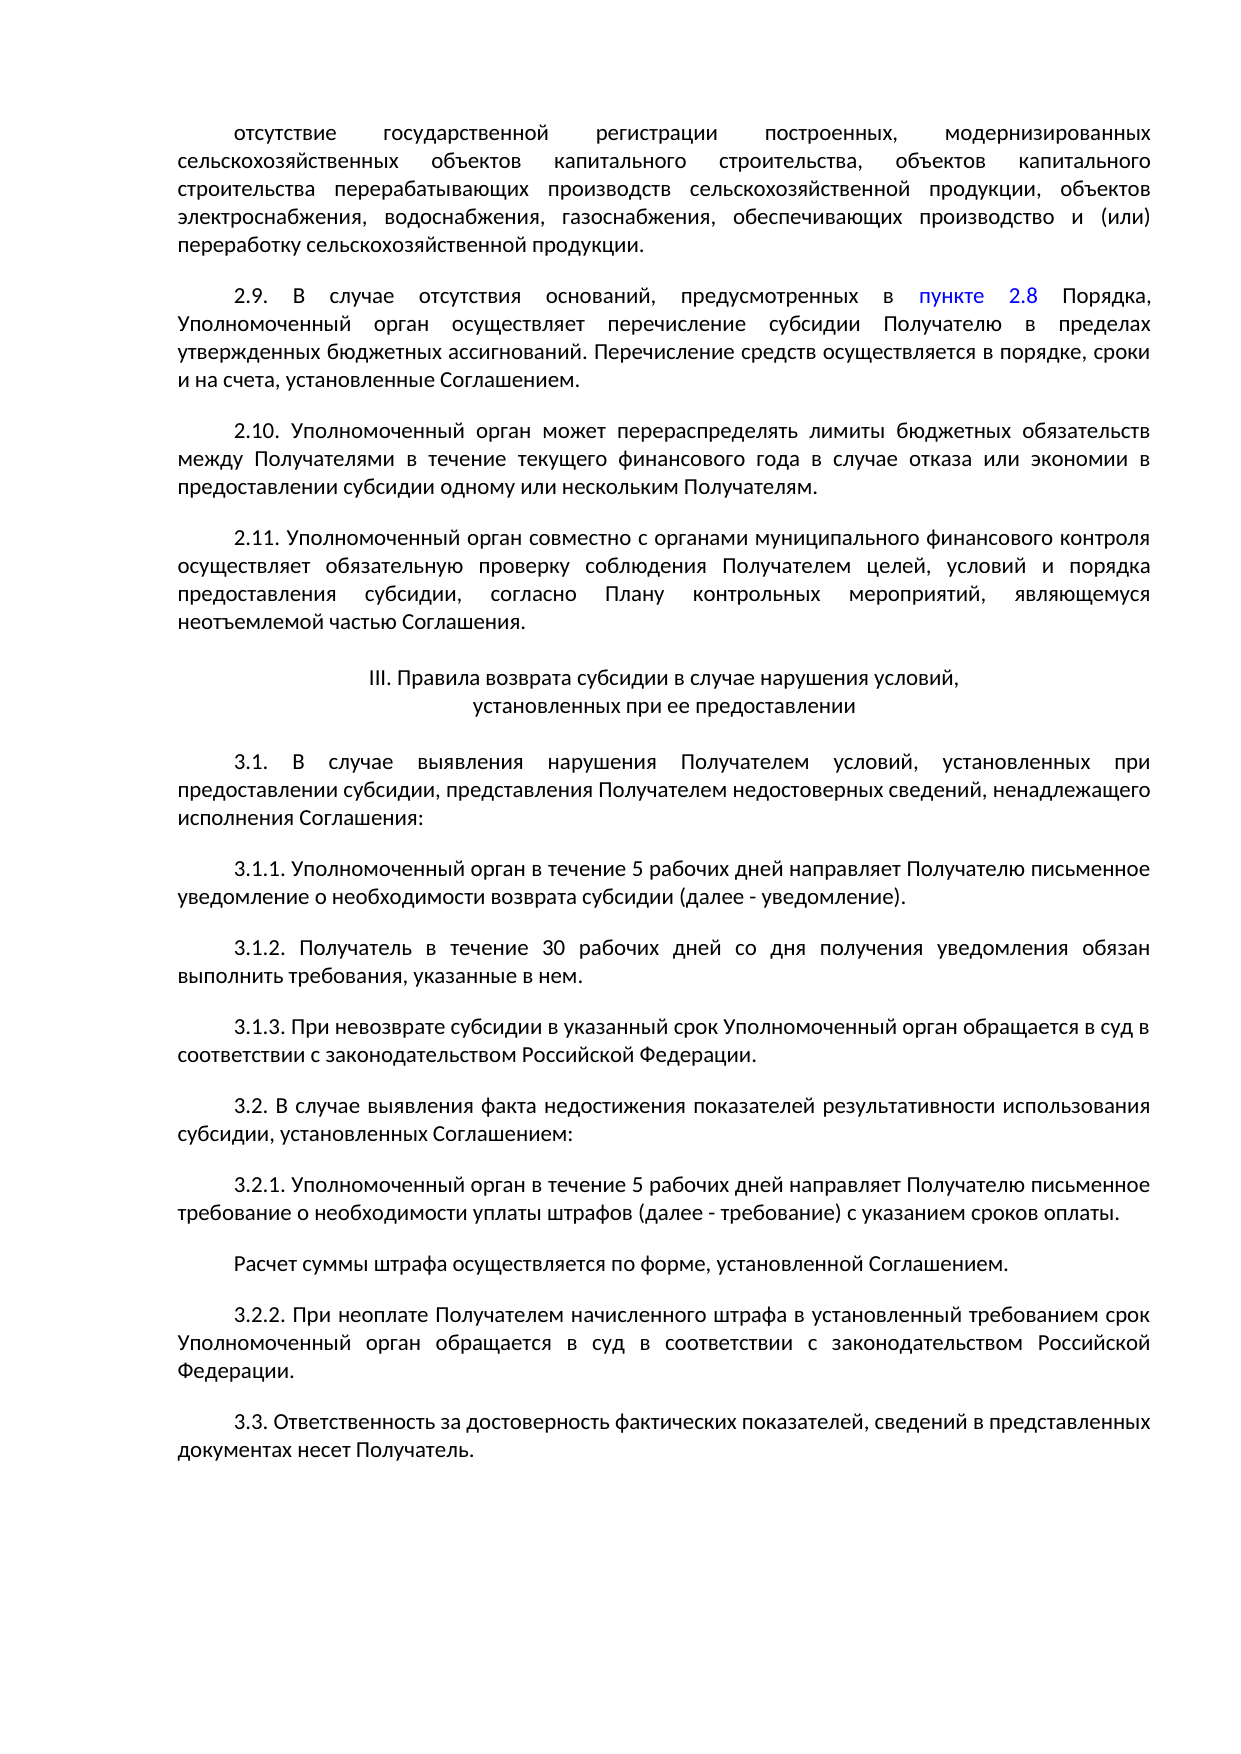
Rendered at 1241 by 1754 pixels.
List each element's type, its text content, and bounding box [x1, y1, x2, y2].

text 2.10. Уполномоченный орган может перераспределять лимиты бюджетных обязательств между Получателями в течение текущего финансового года в случае отказа или экономии в предоставлении субсидии одному или нескольким Получателям. [177, 416, 1152, 500]
text Расчет суммы штрафа осуществляется по форме, установленной Соглашением. [177, 1249, 1152, 1277]
text 2.11. Уполномоченный орган совместно с органами муниципального финансового контроля осуществляет обязательную проверку соблюдения Получателем целей, условий и порядка предоставления субсидии, согласно Плану контрольных мероприятий, являющемуся неотъемлемой частью Соглашения. [177, 523, 1152, 635]
text 3.3. Ответственность за достоверность фактических показателей, сведений в представленных документах несет Получатель. [177, 1407, 1152, 1463]
text III. Правила возврата субсидии в случае нарушения условий, [177, 663, 1152, 691]
text 3.1.3. При невозврате субсидии в указанный срок Уполномоченный орган обращается в суд в соответствии с законодательством Российской Федерации. [177, 1012, 1152, 1068]
text 3.2.2. При неоплате Получателем начисленного штрафа в установленный требованием срок Уполномоченный орган обращается в суд в соответствии с законодательством Российской Федерации. [177, 1300, 1152, 1384]
text отсутствие государственной регистрации построенных, модернизированных сельскохозяйственных объектов капитального строительства, объектов капитального строительства перерабатывающих производств сельскохозяйственной продукции, объектов электроснабжения, водоснабжения, газоснабжения, обеспечивающих производство и (или) переработку сельскохозяйственной продукции. [177, 118, 1152, 258]
text 3.1. В случае выявления нарушения Получателем условий, установленных при предоставлении субсидии, представления Получателем недостоверных сведений, ненадлежащего исполнения Соглашения: [177, 747, 1152, 831]
text 3.2. В случае выявления факта недостижения показателей результативности использования субсидии, установленных Соглашением: [177, 1091, 1152, 1147]
text 3.2.1. Уполномоченный орган в течение 5 рабочих дней направляет Получателю письменное требование о необходимости уплаты штрафов (далее - требование) с указанием сроков оплаты. [177, 1170, 1152, 1226]
text 3.1.1. Уполномоченный орган в течение 5 рабочих дней направляет Получателю письменное уведомление о необходимости возврата субсидии (далее - уведомление). [177, 854, 1152, 910]
text 2.9. В случае отсутствия оснований, предусмотренных в пункте 2.8 Порядка, Уполномоченный орган осуществляет перечисление субсидии Получателю в пределах утвержденных бюджетных ассигнований. Перечисление средств осуществляется в порядке, сроки и на счета, установленные Соглашением. [177, 281, 1152, 393]
text установленных при ее предоставлении [177, 691, 1152, 719]
text 3.1.2. Получатель в течение 30 рабочих дней со дня получения уведомления обязан выполнить требования, указанные в нем. [177, 933, 1152, 989]
